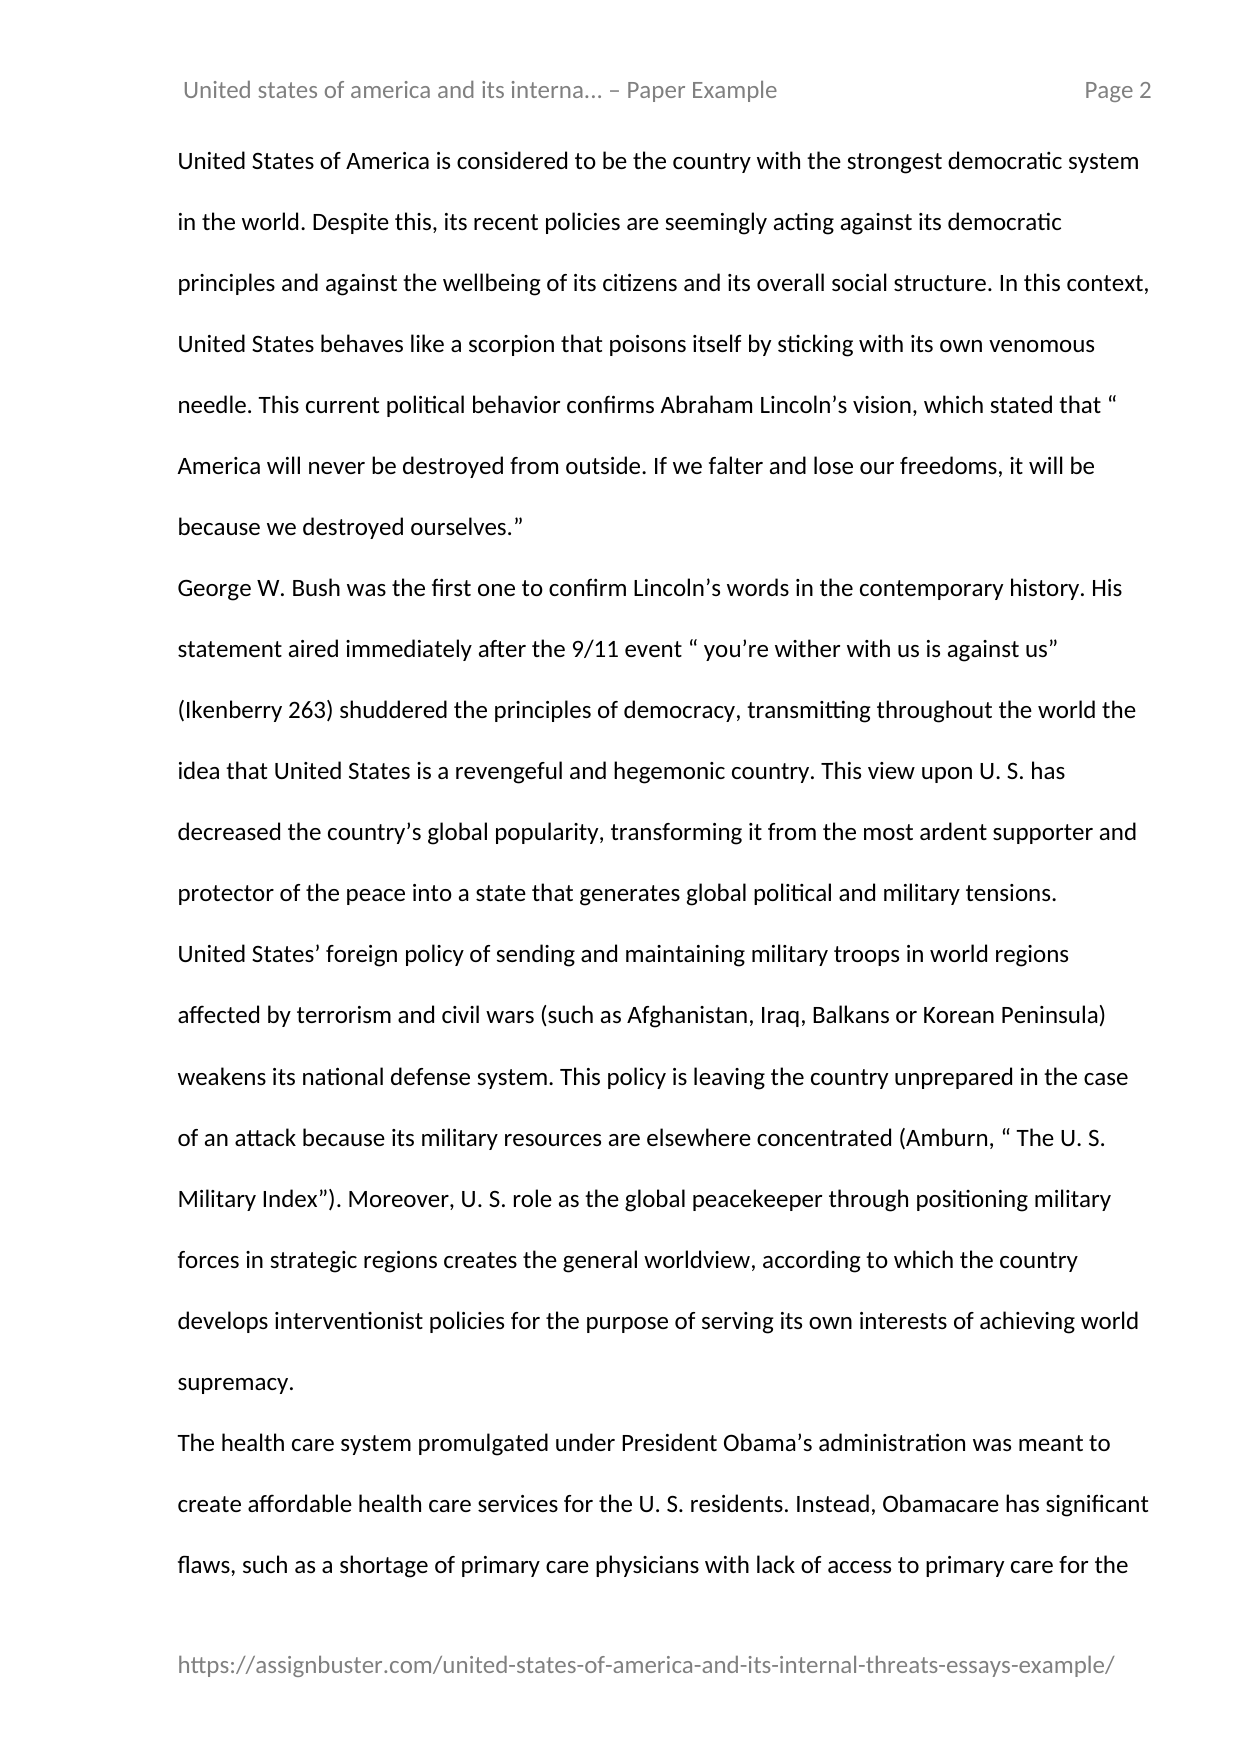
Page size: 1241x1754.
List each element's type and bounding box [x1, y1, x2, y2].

text [177, 145, 1152, 1579]
